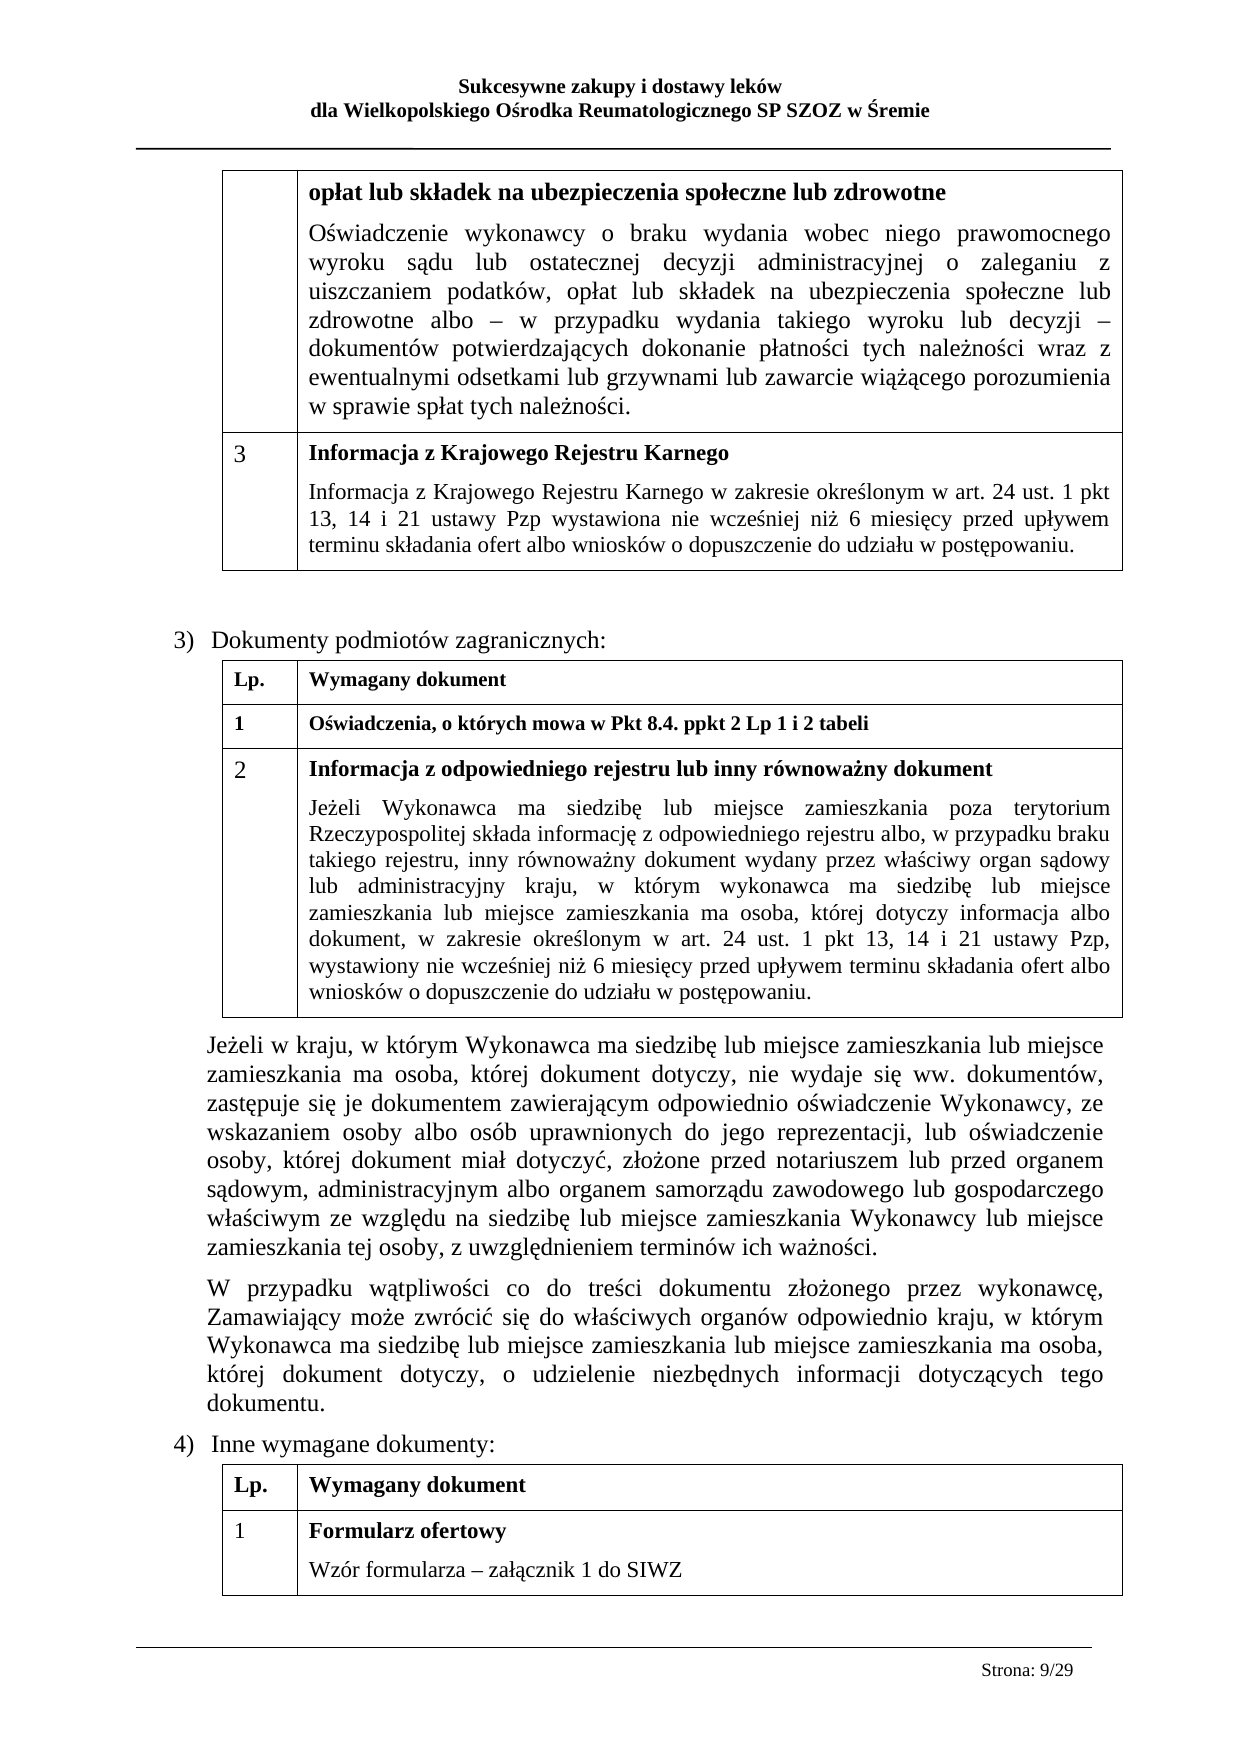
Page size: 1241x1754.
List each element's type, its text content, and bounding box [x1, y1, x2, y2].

table_cell Formularz ofertowy Wzór formularza – załącznik 1 do SIWZ [298, 1511, 1122, 1595]
table_cell Oświadczenia, o których mowa w Pkt 8.4. ppkt 2 Lp 1 i 2 tabeli [298, 705, 1122, 747]
table_cell 1 [223, 1511, 297, 1595]
subtitle W przypadku wątpliwości co do treści dokumentu złożonego przez wykonawcę, Zamawiający może zwrócić się do właściwych organów odpowiednio kraju, w którym Wykonawca ma siedzibę lub miejsce zamieszkania lub miejsce zamieszkania ma osoba, której dokument dotyczy, o udzielenie niezbędnych informacji dotyczących tego dokumentu. [207, 1273, 1104, 1417]
table_header Wymagany dokument [298, 1465, 1122, 1510]
table_header Wymagany dokument [298, 661, 1122, 703]
table_cell 2 [223, 749, 297, 1017]
table_header Lp. [223, 661, 297, 703]
subtitle Dokumenty podmiotów zagranicznych: [173, 625, 1104, 653]
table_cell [298, 171, 1122, 432]
table_cell Informacja z Krajowego Rejestru Karnego Informacja z Krajowego Rejestru Karnego w zakresie określonym w art. 24 ust. 1 pkt 13, 14 i 21 ustawy Pzp wystawiona nie wcześniej niż 6 miesięcy przed upływem terminu składania ofert albo wniosków o dopuszczenie do udziału w postępowaniu. [298, 433, 1122, 570]
table_cell Informacja z odpowiedniego rejestru lub inny równoważny dokument Jeżeli Wykonawca ma siedzibę lub miejsce zamieszkania poza terytorium Rzeczypospolitej składa informację z odpowiedniego rejestru albo, w przypadku braku takiego rejestru, inny równoważny dokument wydany przez właściwy organ sądowy lub administracyjny kraju, w którym wykonawca ma siedzibę lub miejsce zamieszkania lub miejsce zamieszkania ma osoba, której dotyczy informacja albo dokument, w zakresie określonym w art. 24 ust. 1 pkt 13, 14 i 21 ustawy Pzp, wystawiony nie wcześniej niż 6 miesięcy przed upływem terminu składania ofert albo wniosków o dopuszczenie do udziału w postępowaniu. [298, 749, 1122, 1017]
subtitle Inne wymagane dokumenty: [173, 1429, 1104, 1458]
subtitle Jeżeli w kraju, w którym Wykonawca ma siedzibę lub miejsce zamieszkania lub miejsce zamieszkania ma osoba, której dokument dotyczy, nie wydaje się ww. dokumentów, zastępuje się je dokumentem zawierającym odpowiednio oświadczenie Wykonawcy, ze wskazaniem osoby albo osób uprawnionych do jego reprezentacji, lub oświadczenie osoby, której dokument miał dotyczyć, złożone przed notariuszem lub przed organem sądowym, administracyjnym albo organem samorządu zawodowego lub gospodarczego właściwym ze względu na siedzibę lub miejsce zamieszkania Wykonawcy lub miejsce zamieszkania tej osoby, z uwzględnieniem terminów ich ważności. [207, 1030, 1104, 1260]
table_cell 1 [223, 705, 297, 747]
table_cell 2 [223, 171, 297, 432]
table_cell 3 [223, 433, 297, 570]
table_header Lp. [223, 1465, 297, 1510]
